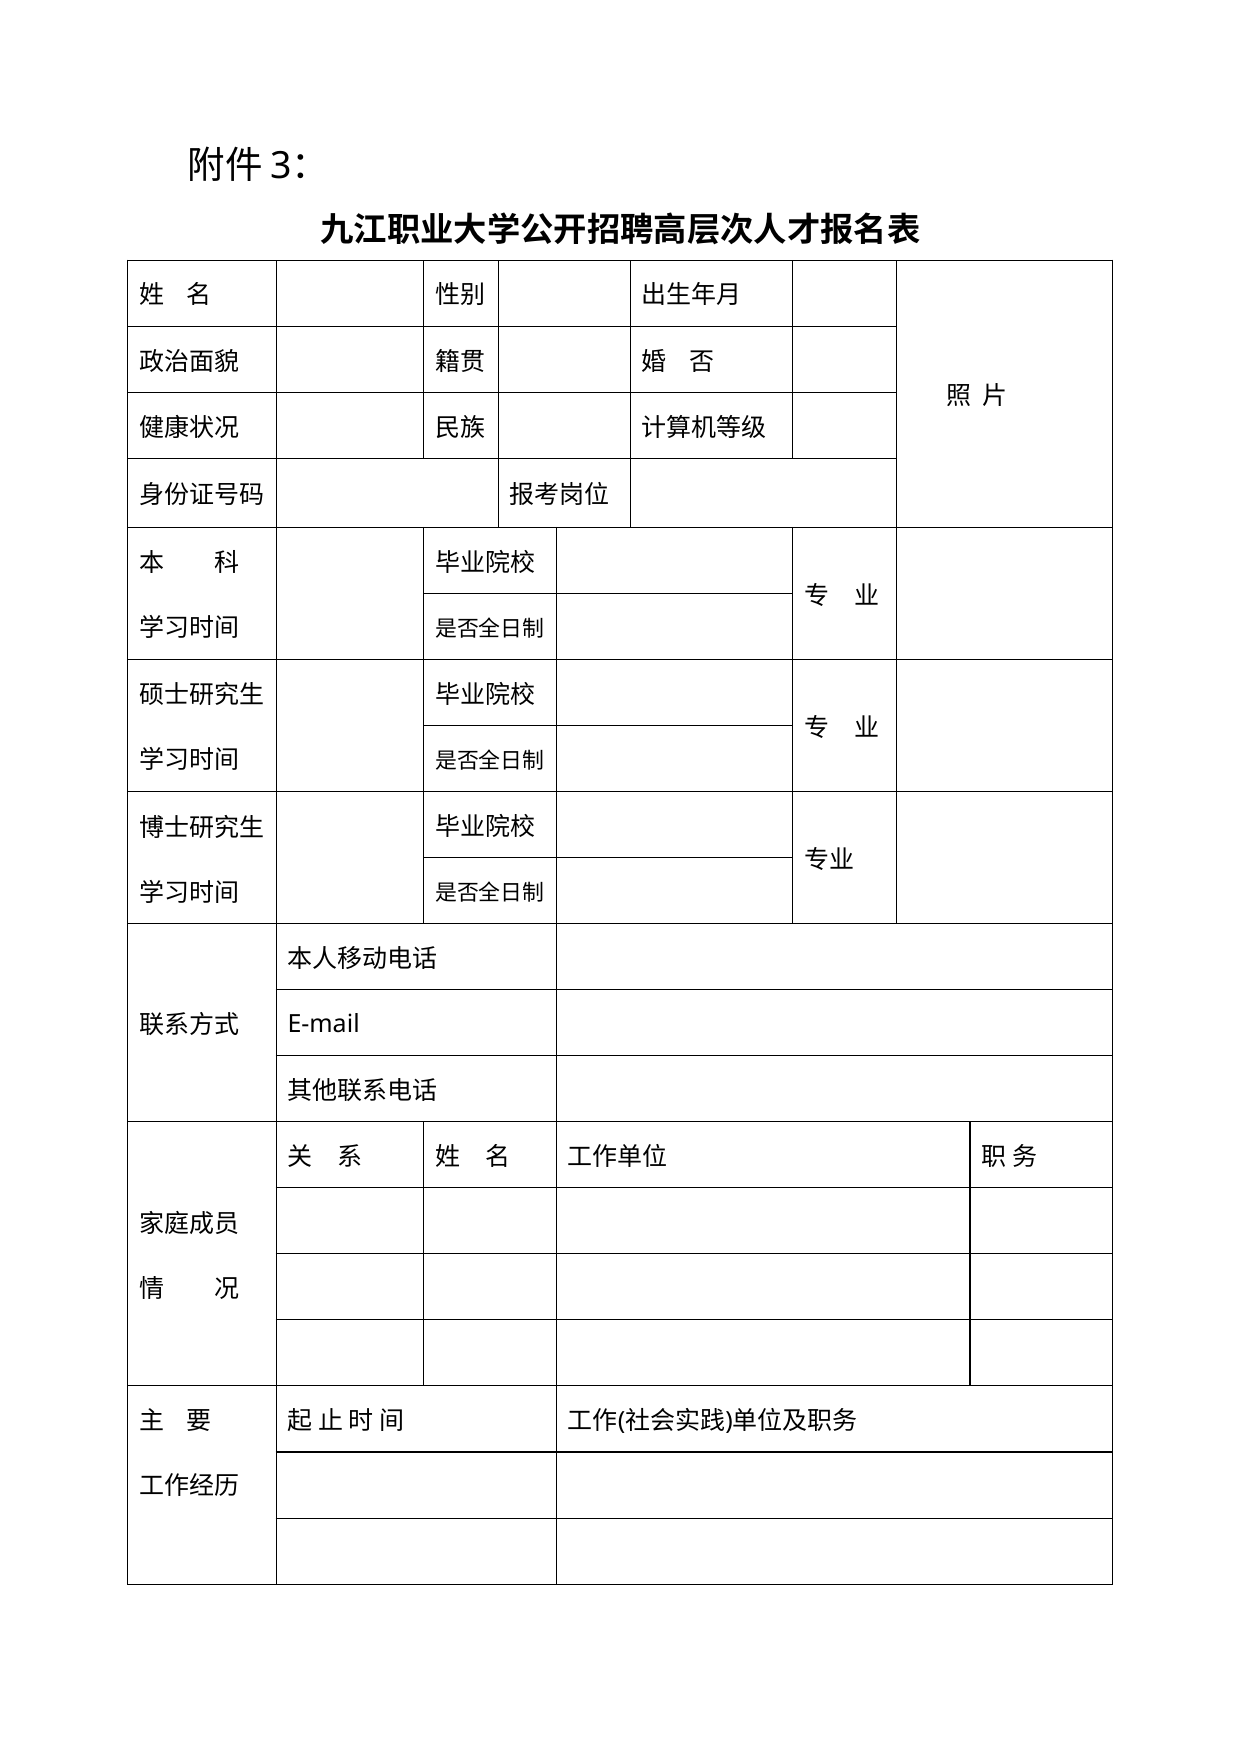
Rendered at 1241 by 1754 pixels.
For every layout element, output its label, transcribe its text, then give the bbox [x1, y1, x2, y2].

table_cell [557, 1453, 1112, 1517]
table_cell [277, 459, 498, 527]
table_cell [499, 327, 630, 392]
table_cell [277, 327, 423, 392]
table_cell [424, 1188, 556, 1253]
table_cell [277, 1519, 556, 1583]
table_cell 毕业院校 [424, 792, 556, 857]
table_cell 起 止 时 间 [277, 1386, 556, 1451]
table_cell 报考岗位 [499, 459, 630, 527]
table_cell [499, 393, 630, 458]
table_cell [971, 1320, 1112, 1385]
table_cell [557, 528, 792, 593]
table_cell 专 业 [793, 528, 896, 659]
table_cell [897, 528, 1112, 659]
table_cell [557, 726, 792, 791]
table_cell 博士研究生 学习时间 [128, 792, 276, 923]
table_header 出生年月 [631, 261, 792, 326]
table_cell [277, 393, 423, 458]
table_cell [277, 1453, 556, 1517]
table_cell 是否全日制 [424, 726, 556, 791]
table_cell 籍贯 [424, 327, 498, 392]
text 九江职业大学公开招聘高层次人才报名表 [187, 194, 1053, 259]
table_cell [277, 792, 423, 923]
table_cell 工作(社会实践)单位及职务 [557, 1386, 1112, 1451]
table_cell 职 务 [971, 1122, 1112, 1187]
table_cell 计算机等级 [631, 393, 792, 458]
table_header 照 片 [897, 261, 1112, 527]
table_cell [277, 1320, 423, 1385]
table_cell 毕业院校 [424, 660, 556, 725]
table_cell 主 要 工作经历 [128, 1386, 276, 1583]
table_cell [793, 393, 896, 458]
table_cell [277, 1188, 423, 1253]
table_cell 其他联系电话 [277, 1056, 556, 1121]
table_cell [424, 1320, 556, 1385]
table_cell 家庭成员 情 况 [128, 1122, 276, 1385]
table_cell [277, 660, 423, 791]
table_cell 是否全日制 [424, 858, 556, 923]
table_header [793, 261, 896, 326]
table_cell [897, 792, 1112, 923]
table_cell [557, 594, 792, 659]
table_cell 健康状况 [128, 393, 276, 458]
table_cell 专 业 [793, 660, 896, 791]
table_cell 毕业院校 [424, 528, 556, 593]
table_cell [557, 1188, 969, 1253]
table_cell [277, 1254, 423, 1319]
table_cell [557, 1056, 1112, 1121]
table_cell 联系方式 [128, 924, 276, 1121]
table_cell 硕士研究生 学习时间 [128, 660, 276, 791]
table_cell [557, 1320, 969, 1385]
table_cell 专业 [793, 792, 896, 923]
table_cell [793, 327, 896, 392]
table_cell [631, 459, 896, 527]
table_cell 身份证号码 [128, 459, 276, 527]
table_cell 本 科 学习时间 [128, 528, 276, 659]
table_cell 是否全日制 [424, 594, 556, 659]
table_cell [897, 660, 1112, 791]
table_cell 关 系 [277, 1122, 423, 1187]
table_cell [557, 990, 1112, 1055]
table_cell [424, 1254, 556, 1319]
table_cell E-mail [277, 990, 556, 1055]
table_cell [971, 1188, 1112, 1253]
table_cell 姓 名 [424, 1122, 556, 1187]
table_cell [557, 924, 1112, 989]
table_cell [557, 1254, 969, 1319]
table_header 性别 [424, 261, 498, 326]
table_cell [971, 1254, 1112, 1319]
table_cell [277, 528, 423, 659]
table_cell 政治面貌 [128, 327, 276, 392]
table_header [277, 261, 423, 326]
table_cell [557, 792, 792, 857]
table_header 姓 名 [128, 261, 276, 326]
table_cell 婚 否 [631, 327, 792, 392]
table_cell [557, 660, 792, 725]
table_header [499, 261, 630, 326]
text 附件3： [187, 129, 1053, 194]
table_cell 工作单位 [557, 1122, 969, 1187]
table_cell [557, 1519, 1112, 1583]
table_cell 本人移动电话 [277, 924, 556, 989]
table_cell [557, 858, 792, 923]
table_cell 民族 [424, 393, 498, 458]
